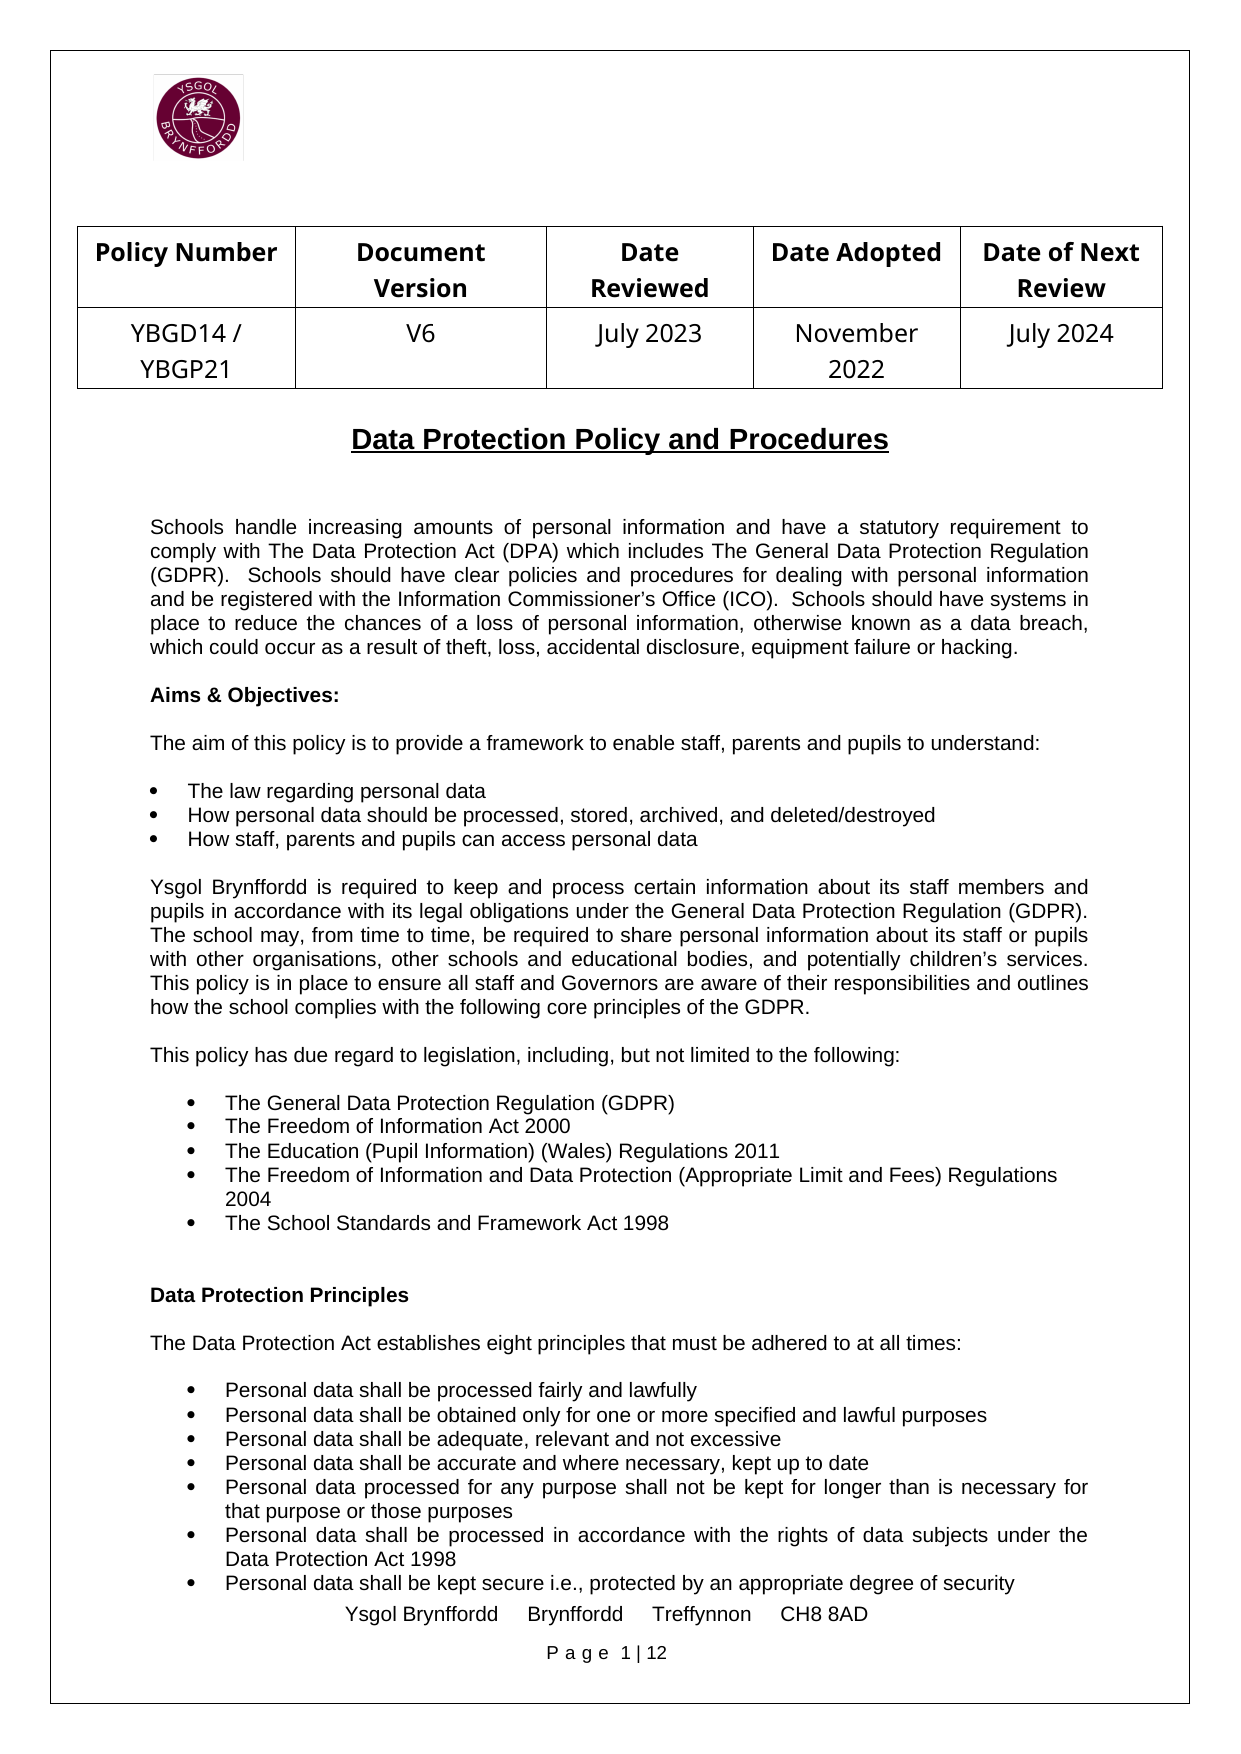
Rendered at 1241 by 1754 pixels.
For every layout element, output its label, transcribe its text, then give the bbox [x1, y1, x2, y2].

table_cell V6 [296, 308, 546, 388]
list The School Standards and Framework Act 1998 [187, 1211, 1090, 1234]
table_header Policy Number [78, 227, 295, 307]
table_header Date Reviewed [547, 227, 753, 307]
list Personal data shall be accurate and where necessary, kept up to date [187, 1451, 1090, 1474]
text Aims & Objectives: [150, 683, 1090, 707]
text The Data Protection Act establishes eight principles that must be adhered to at all times: [150, 1330, 1090, 1354]
list Personal data shall be obtained only for one or more specified and lawful purposes [187, 1402, 1090, 1426]
list The Education (Pupil Information) (Wales) Regulations 2011 [187, 1138, 1090, 1162]
list The Freedom of Information Act 2000 [187, 1114, 1090, 1138]
list The General Data Protection Regulation (GDPR) [187, 1090, 1090, 1114]
text This policy has due regard to legislation, including, but not limited to the following: [150, 1042, 1090, 1066]
table_header Date Adopted [754, 227, 960, 307]
list Personal data shall be processed fairly and lawfully [187, 1378, 1090, 1402]
text Ysgol Brynffordd is required to keep and process certain information about its staff members and pupils in accordance with its legal obligations under the General Data Protection Regulation (GDPR). The school may, from time to time, be required to share personal information about its staff or pupils with other organisations, other schools and educational bodies, and potentially children’s services. This policy is in place to ensure all staff and Governors are aware of their responsibilities and outlines how the school complies with the following core principles of the GDPR. [150, 875, 1090, 1018]
table_header Date of Next Review [961, 227, 1162, 307]
table_cell July 2024 [961, 308, 1162, 388]
list Personal data processed for any purpose shall not be kept for longer than is necessary for that purpose or those purposes [187, 1474, 1090, 1523]
list Personal data shall be adequate, relevant and not excessive [187, 1426, 1090, 1451]
list The law regarding personal data [150, 778, 1090, 803]
subtitle Data Protection Policy and Procedures [150, 422, 1090, 456]
list Personal data shall be kept secure i.e., protected by an appropriate degree of security [187, 1571, 1090, 1595]
text Data Protection Principles [150, 1282, 1090, 1306]
list How personal data should be processed, stored, archived, and deleted/destroyed [150, 803, 1090, 827]
picture [150, 73, 245, 168]
list The Freedom of Information and Data Protection (Appropriate Limit and Fees) Regulations 2004 [187, 1162, 1090, 1211]
text Schools handle increasing amounts of personal information and have a statutory requirement to comply with The Data Protection Act (DPA) which includes The General Data Protection Regulation (GDPR). Schools should have clear policies and procedures for dealing with personal information and be registered with the Information Commissioner’s Office (ICO). Schools should have systems in place to reduce the chances of a loss of personal information, otherwise known as a data breach, which could occur as a result of theft, loss, accidental disclosure, equipment failure or hacking. [150, 515, 1090, 659]
table_cell November 2022 [754, 308, 960, 388]
list Personal data shall be processed in accordance with the rights of data subjects under the Data Protection Act 1998 [187, 1523, 1090, 1571]
text The aim of this policy is to provide a framework to enable staff, parents and pupils to understand: [150, 731, 1090, 754]
table_cell YBGD14 / YBGP21 [78, 308, 295, 388]
table_header Document Version [296, 227, 546, 307]
list How staff, parents and pupils can access personal data [150, 827, 1090, 851]
table_cell July 2023 [547, 308, 753, 388]
